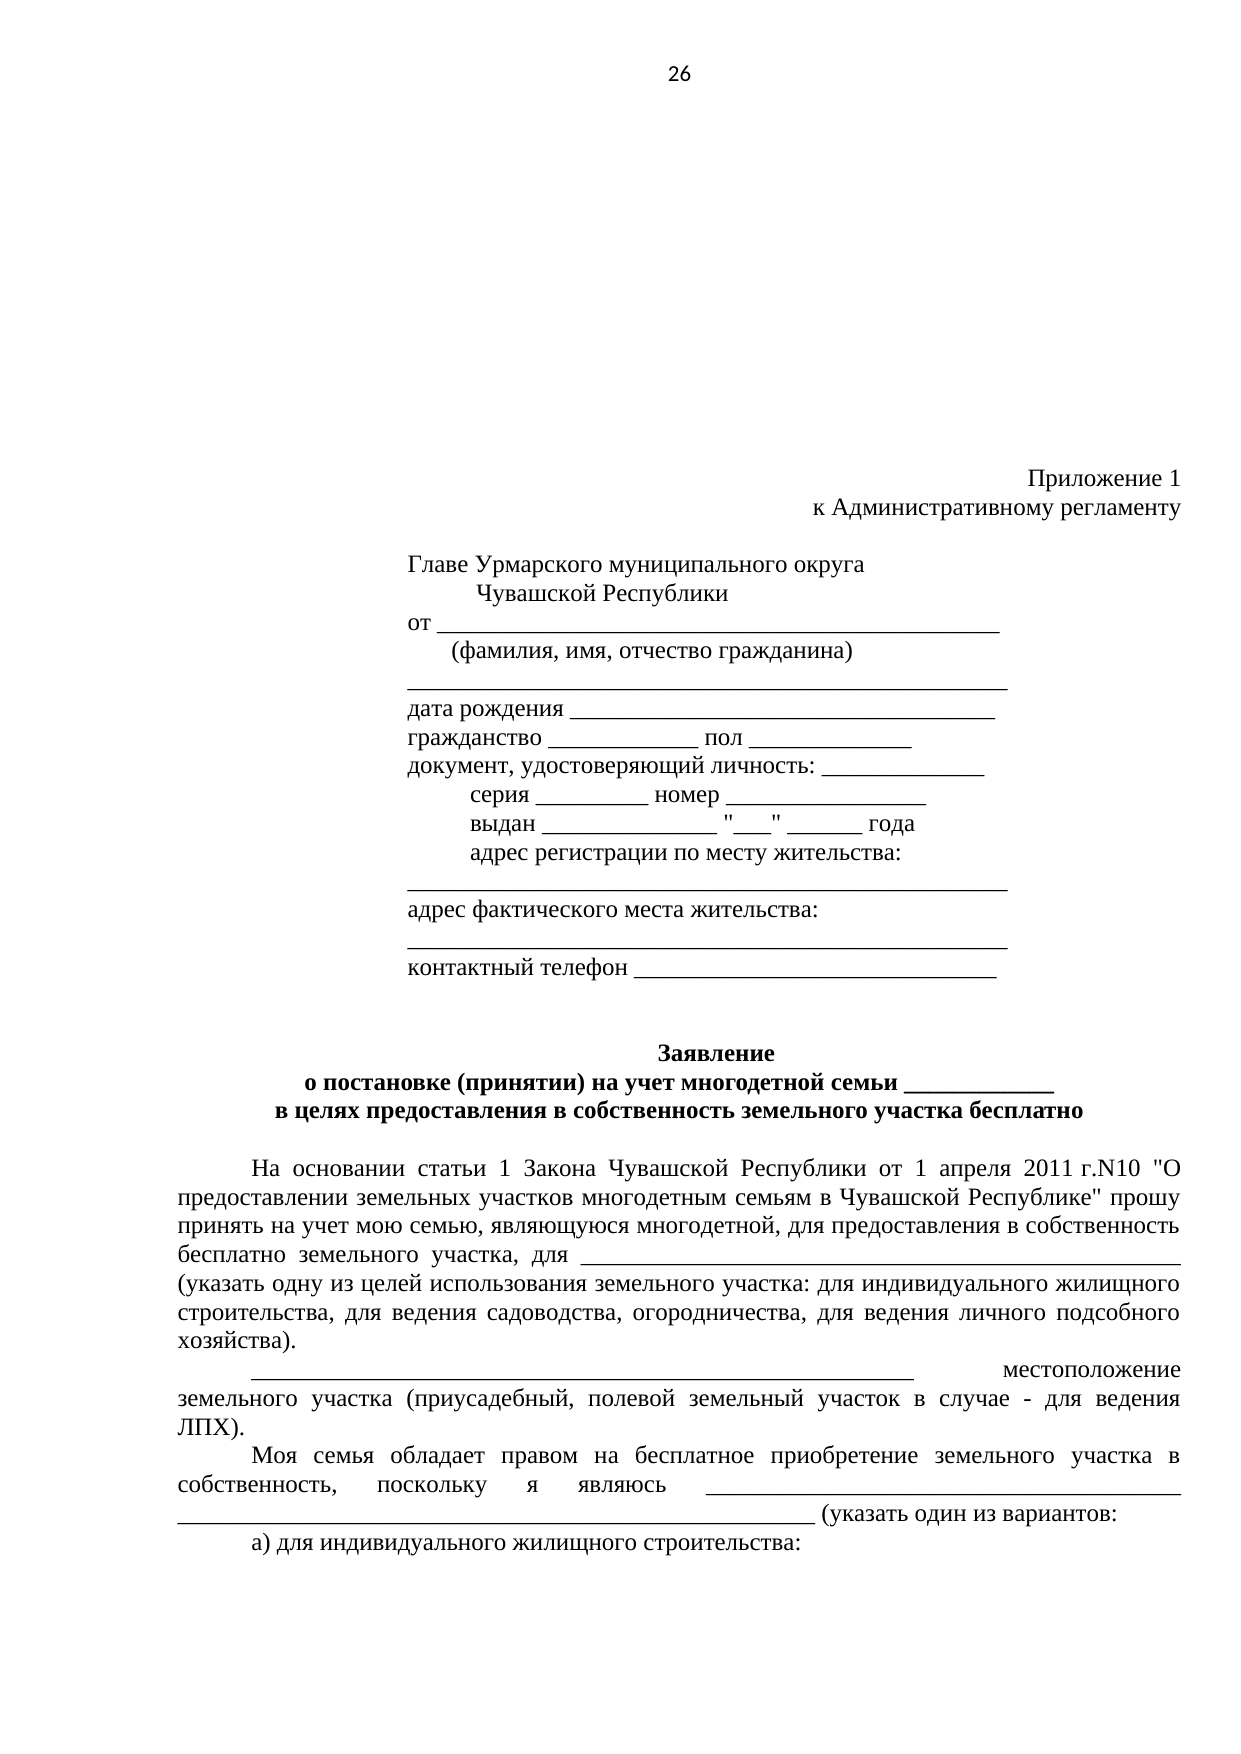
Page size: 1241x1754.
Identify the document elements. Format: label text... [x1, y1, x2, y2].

text адрес фактического места жительства: [177, 894, 1181, 923]
text документ, удостоверяющий личность: _____________ [177, 751, 1181, 779]
text ________________________________________________ [177, 923, 1181, 952]
text а) для индивидуального жилищного строительства: [177, 1527, 1181, 1556]
text ________________________________________________ [177, 866, 1181, 894]
text дата рождения __________________________________ [177, 693, 1181, 722]
text На основании статьи 1 Закона Чувашской Республики от 1 апреля 2011 г.N10 "О предоставлении земельных участков многодетным семьям в Чувашской Республике" прошу принять на учет мою семью, являющуюся многодетной, для предоставления в собственность бесплатно земельного участка, для ________________________________________________ (указать одну из целей использования земельного участка: для индивидуального жилищного строительства, для ведения садоводства, огородничества, для ведения личного подсобного хозяйства). [177, 1153, 1181, 1354]
text контактный телефон _____________________________ [177, 952, 1181, 981]
text выдан ______________ "___" ______ года [177, 808, 1181, 837]
text Моя семья обладает правом на бесплатное приобретение земельного участка в собственность, поскольку я являюсь ______________________________________ ___________________________________________________ (указать один из вариантов: [177, 1441, 1181, 1527]
text (фамилия, имя, отчество гражданина) [177, 636, 1181, 664]
text _____________________________________________________ местоположение земельного участка (приусадебный, полевой земельный участок в случае - для ведения ЛПХ). [177, 1354, 1181, 1441]
text ________________________________________________ [177, 664, 1181, 693]
text гражданство ____________ пол _____________ [177, 722, 1181, 751]
text Приложение 1 к Административному регламенту [177, 463, 1181, 521]
text от _____________________________________________ [177, 607, 1181, 636]
subtitle Заявление о постановке (принятии) на учет многодетной семьи ____________ в целях предоставления в собственность земельного участка бесплатно [177, 1038, 1181, 1124]
text Главе Урмарского муниципального округа [177, 549, 1181, 578]
text адрес регистрации по месту жительства: [177, 837, 1181, 866]
text серия _________ номер ________________ [177, 779, 1181, 808]
text Чувашской Республики [177, 578, 1181, 607]
